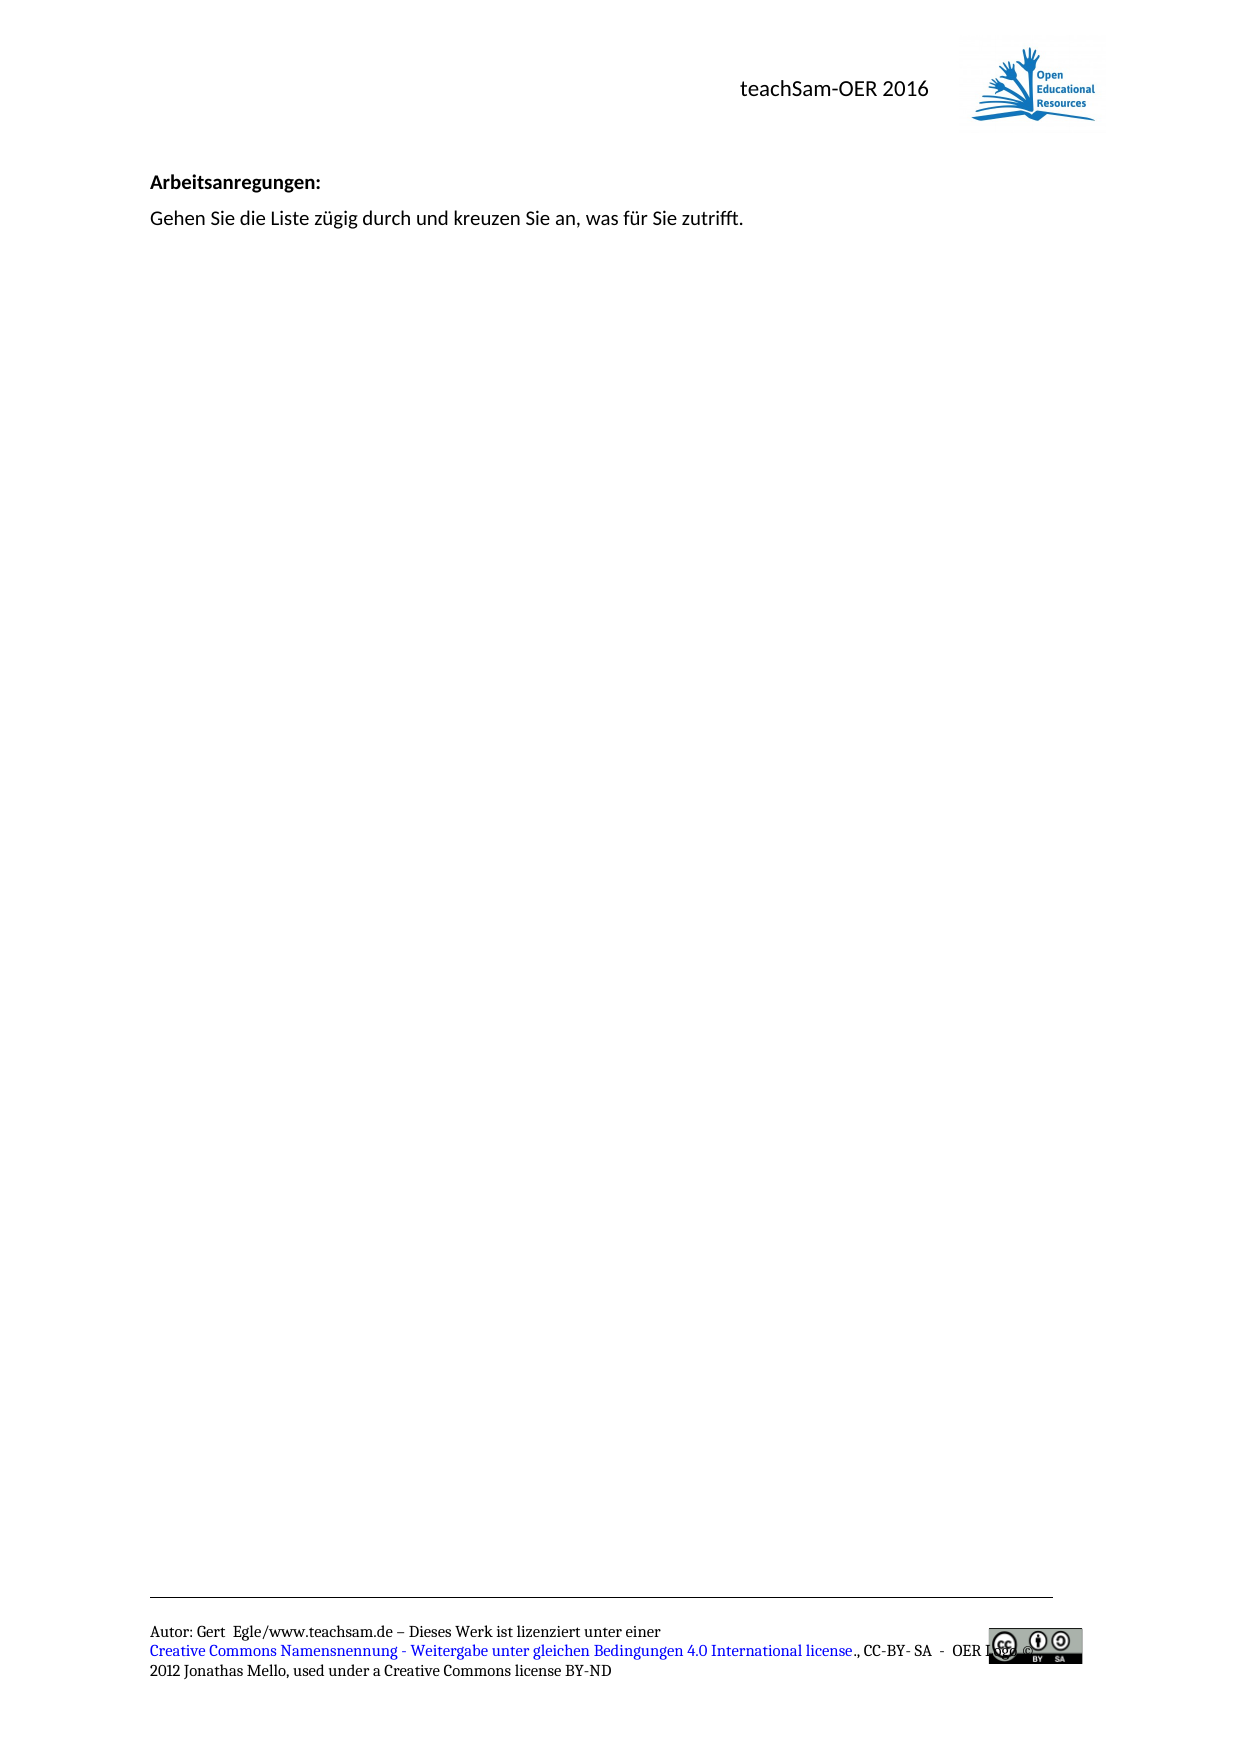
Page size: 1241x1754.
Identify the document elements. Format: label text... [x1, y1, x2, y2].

picture [959, 35, 1107, 133]
text Arbeitsanregungen: [150, 169, 1090, 195]
picture [988, 1628, 1083, 1664]
text Gehen Sie die Liste zügig durch und kreuzen Sie an, was für Sie zutrifft. [150, 205, 1090, 230]
